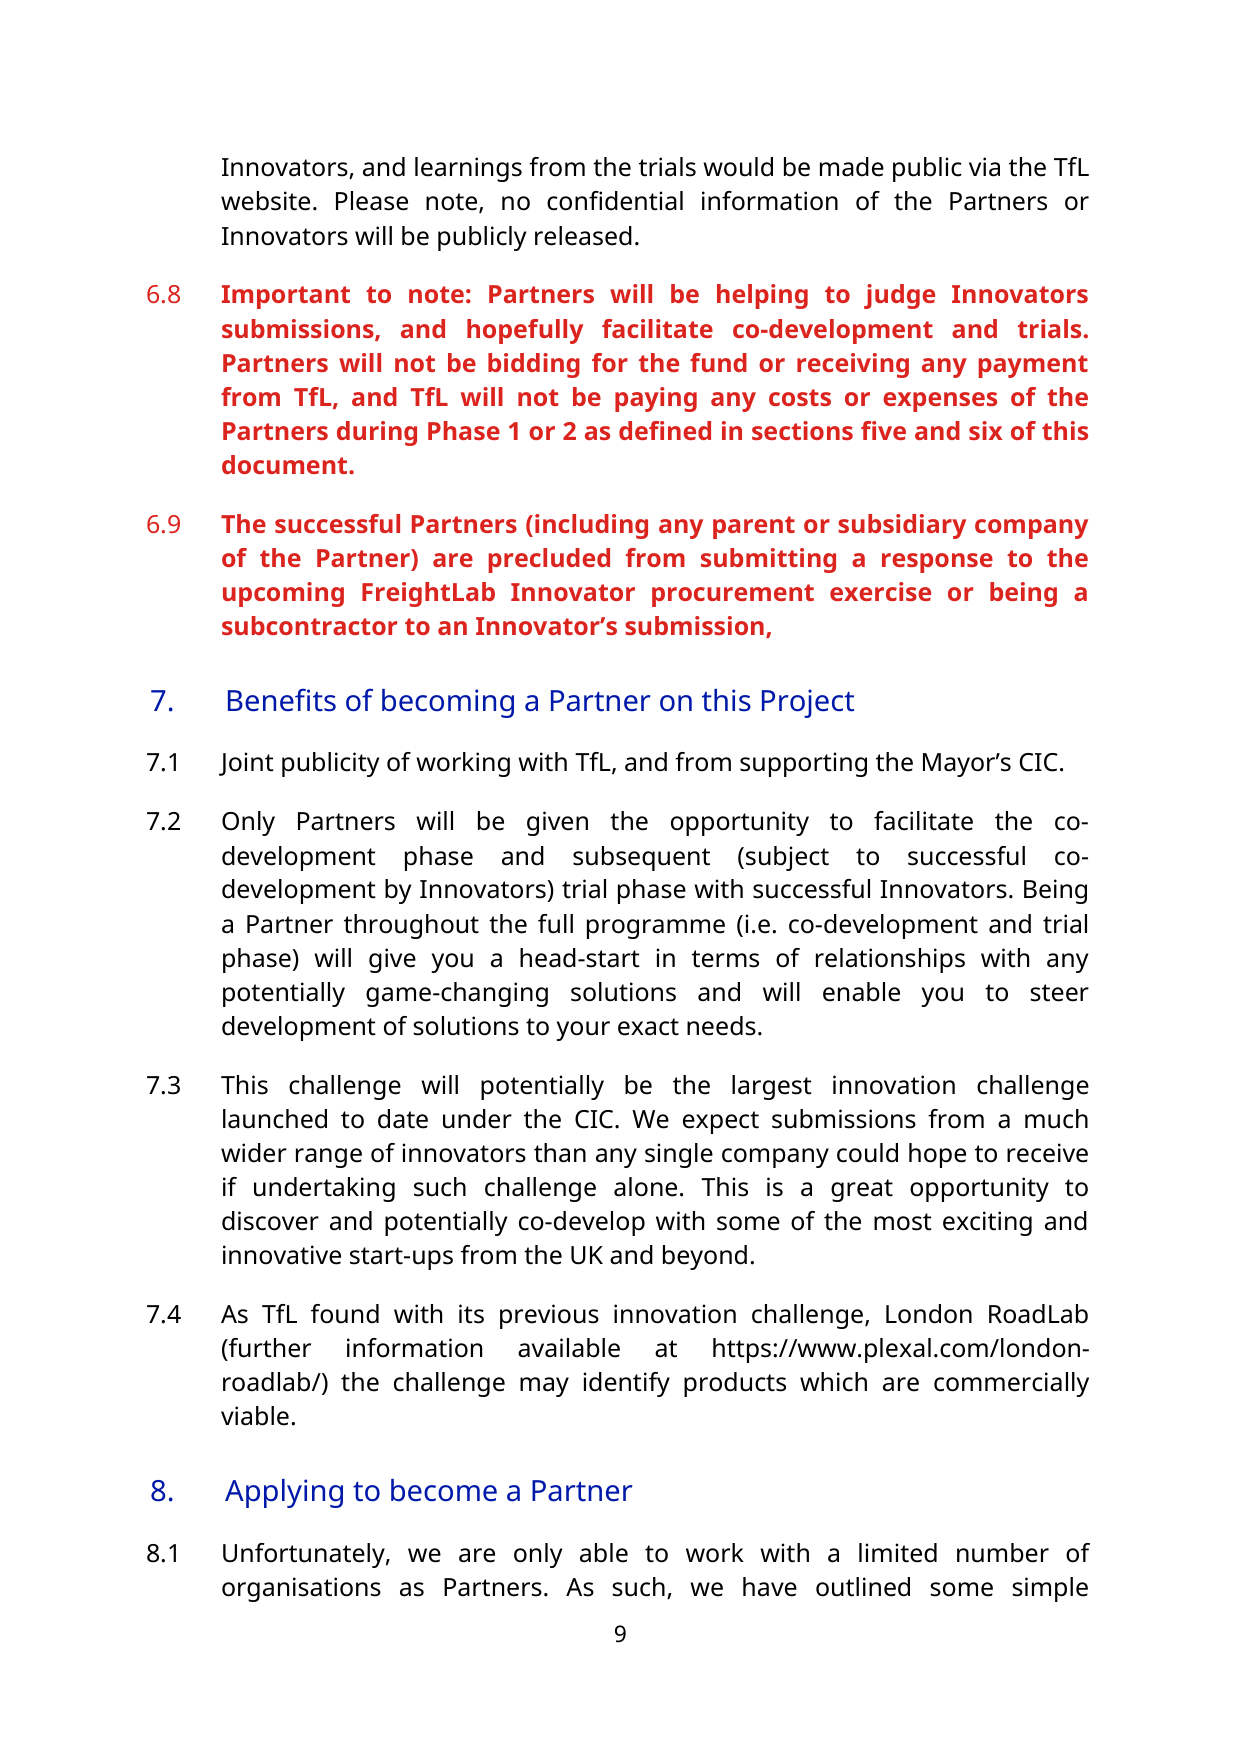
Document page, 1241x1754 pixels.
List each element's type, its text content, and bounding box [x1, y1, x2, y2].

list Applying to become a Partner [150, 1471, 1090, 1510]
list The successful Partners (including any parent or subsidiary company of the Partner) are precluded from submitting a response to the upcoming FreightLab Innovator procurement exercise or being a subcontractor to an Innovator’s submission, [146, 507, 1090, 643]
list Joint publicity of working with TfL, and from supporting the Mayor’s CIC. [146, 745, 1090, 779]
list Only Partners will be given the opportunity to facilitate the co-development phase and subsequent (subject to successful co-development by Innovators) trial phase with successful Innovators. Being a Partner throughout the full programme (i.e. co-development and trial phase) will give you a head-start in terms of relationships with any potentially game-changing solutions and will enable you to steer development of solutions to your exact needs. [146, 804, 1090, 1042]
list As TfL found with its previous innovation challenge, London RoadLab (further information available at https://www.plexal.com/london-roadlab/) the challenge may identify products which are commercially viable. [146, 1297, 1090, 1433]
list Important to note: Partners will be helping to judge Innovators submissions, and hopefully facilitate co-development and trials. Partners will not be bidding for the fund or receiving any payment from TfL, and TfL will not be paying any costs or expenses of the Partners during Phase 1 or 2 as defined in sections five and six of this document. [146, 277, 1090, 482]
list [146, 150, 1090, 252]
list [146, 1535, 1090, 1603]
list Benefits of becoming a Partner on this Project [150, 680, 1090, 720]
list This challenge will potentially be the largest innovation challenge launched to date under the CIC. We expect submissions from a much wider range of innovators than any single company could hope to receive if undertaking such challenge alone. This is a great opportunity to discover and potentially co-develop with some of the most exciting and innovative start-ups from the UK and beyond. [146, 1067, 1090, 1272]
